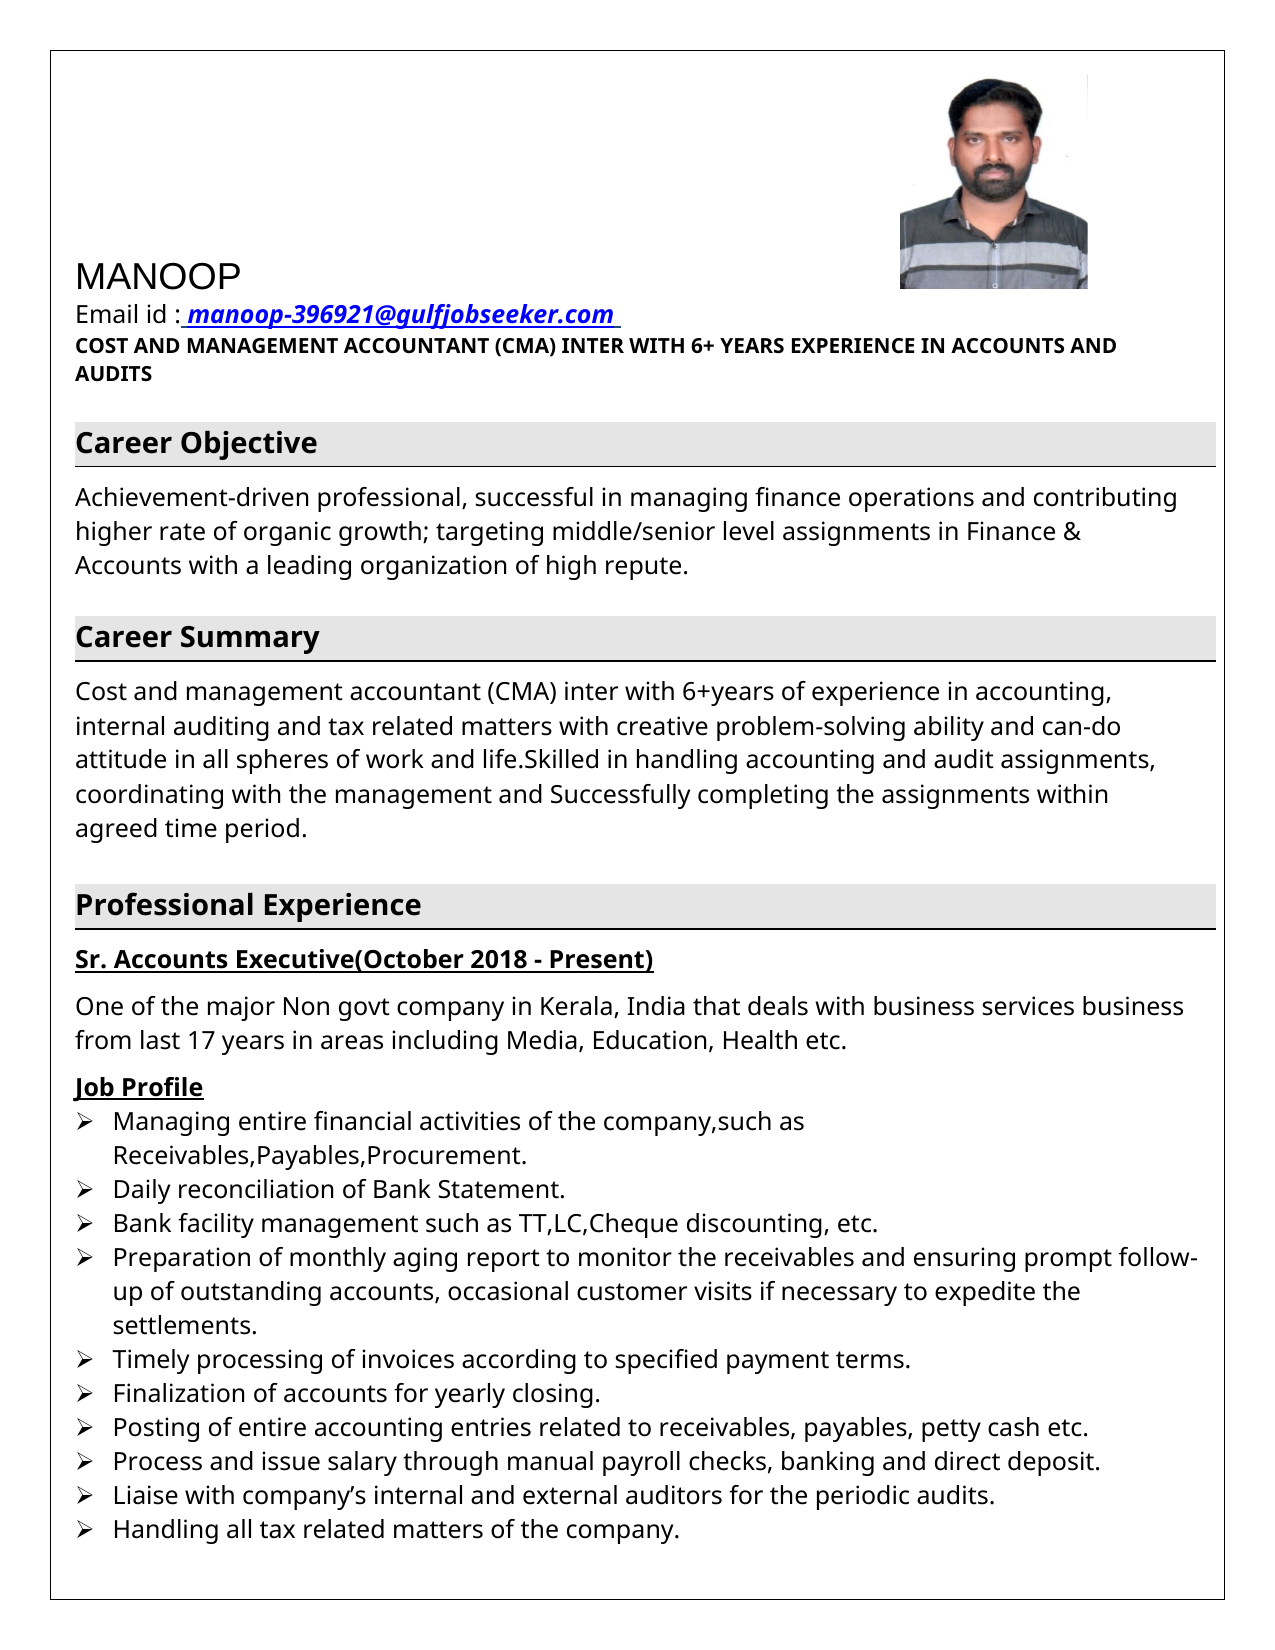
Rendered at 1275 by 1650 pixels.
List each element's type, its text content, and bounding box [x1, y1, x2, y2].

list Timely processing of invoices according to specified payment terms. [75, 1342, 1200, 1376]
text MANOOP [75, 75, 1200, 297]
text Career Objective [75, 422, 1216, 466]
text Achievement-driven professional, successful in managing finance operations and contributing higher rate of organic growth; targeting middle/senior level assignments in Finance & Accounts with a leading organization of high repute. [75, 480, 1181, 582]
picture [900, 75, 1088, 289]
list Posting of entire accounting entries related to receivables, payables, petty cash etc. [75, 1410, 1200, 1444]
text Sr. Accounts Executive(October 2018 - Present) [75, 942, 1216, 976]
text One of the major Non govt company in Kerala, India that deals with business services business from last 17 years in areas including Media, Education, Health etc. [75, 988, 1216, 1057]
text Cost and management accountant (CMA) inter with 6+years of experience in accounting, internal auditing and tax related matters with creative problem-solving ability and can-do attitude in all spheres of work and life.Skilled in handling accounting and audit assignments, coordinating with the management and Successfully completing the assignments within agreed time period. [75, 674, 1181, 844]
text Career Summary [75, 616, 1216, 660]
list Liaise with company’s internal and external auditors for the periodic audits. [75, 1478, 1200, 1512]
text Email id : manoop-396921@gulfjobseeker.com [75, 297, 1200, 331]
list Bank facility management such as TT,LC,Cheque discounting, etc. [75, 1205, 1200, 1239]
list Preparation of monthly aging report to monitor the receivables and ensuring prompt follow-up of outstanding accounts, occasional customer visits if necessary to expedite the settlements. [75, 1239, 1200, 1342]
text Job Profile [75, 1069, 1200, 1103]
list Handling all tax related matters of the company. [75, 1512, 1200, 1546]
list Process and issue salary through manual payroll checks, banking and direct deposit. [75, 1444, 1200, 1478]
list Finalization of accounts for yearly closing. [75, 1376, 1200, 1410]
text COST AND MANAGEMENT ACCOUNTANT (CMA) INTER WITH 6+ YEARS EXPERIENCE IN ACCOUNTS AND AUDITS [75, 331, 1200, 388]
list Managing entire financial activities of the company,such as Receivables,Payables,Procurement. [75, 1103, 1200, 1171]
text Professional Experience [75, 884, 1216, 928]
list Daily reconciliation of Bank Statement. [75, 1171, 1200, 1205]
